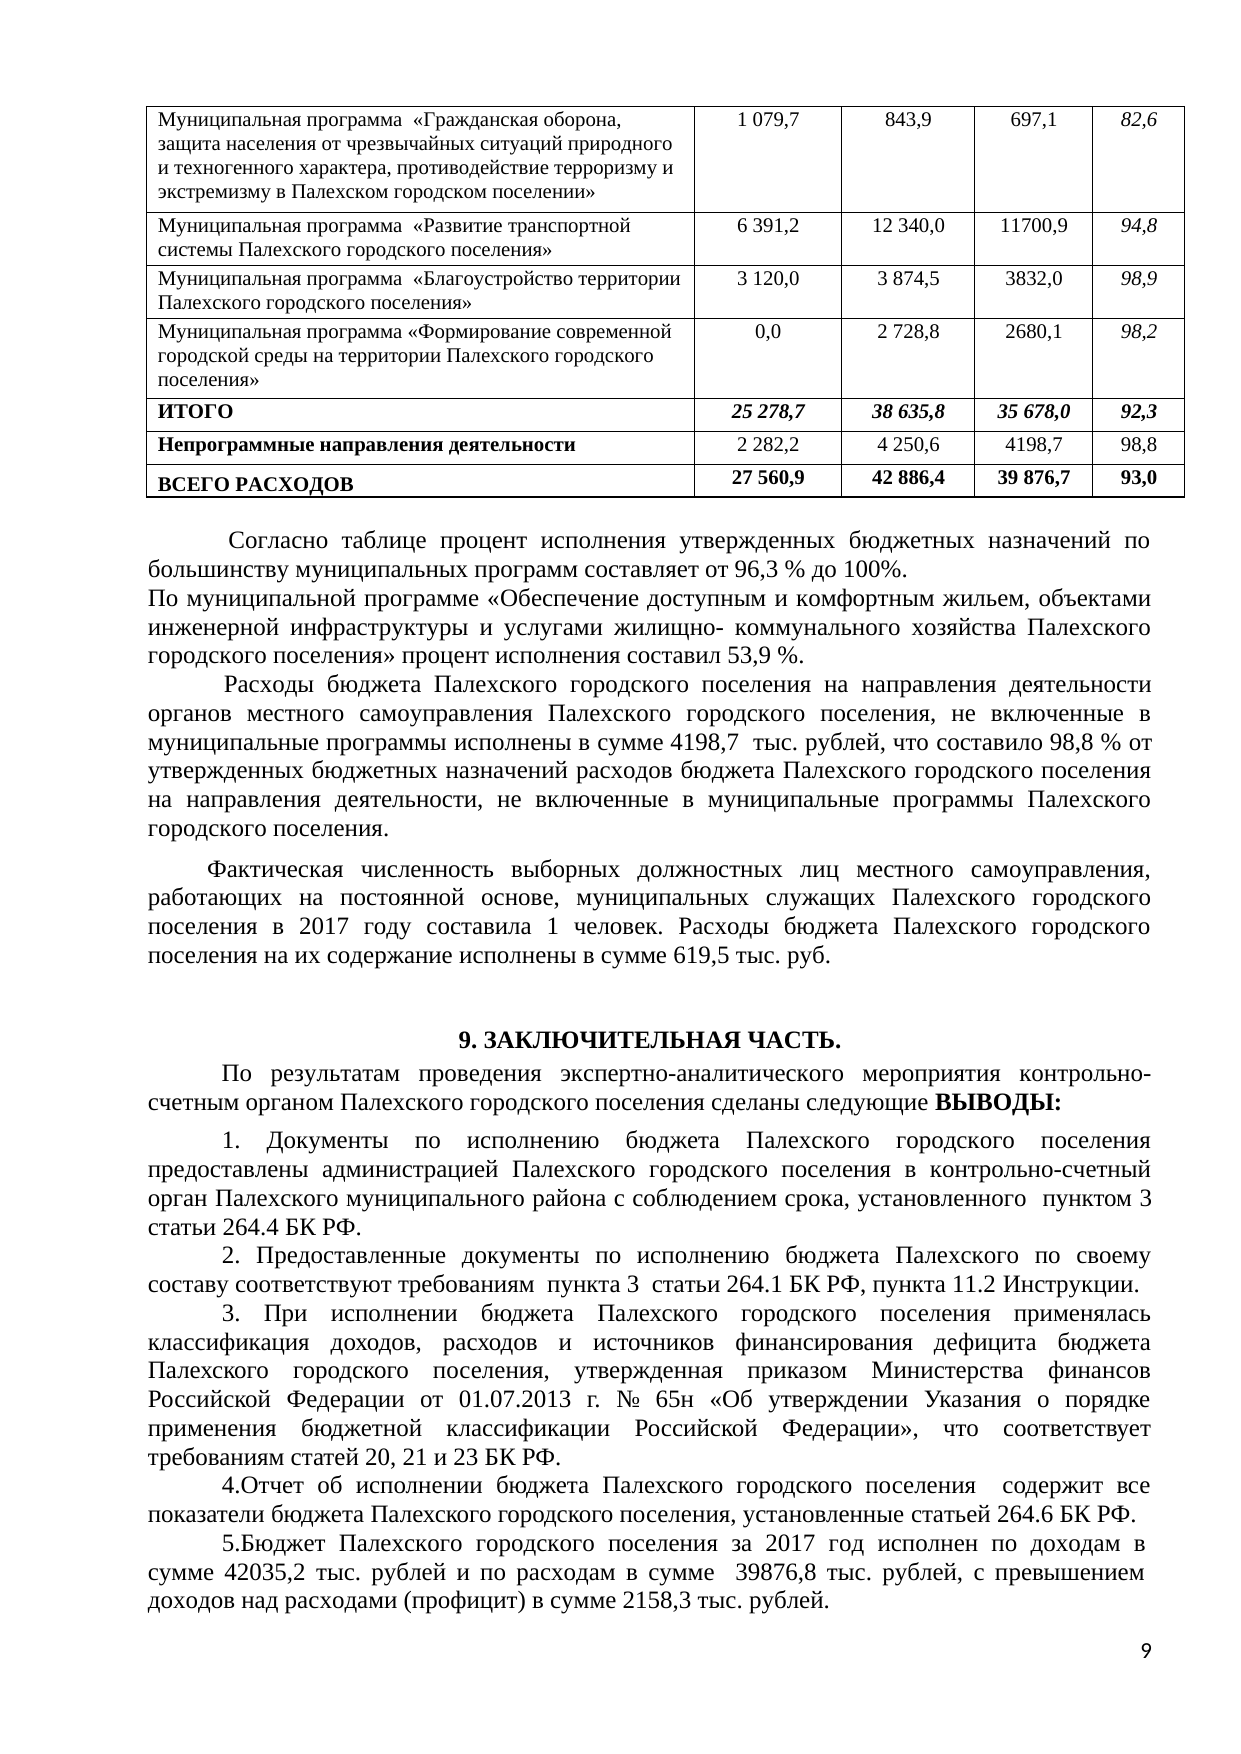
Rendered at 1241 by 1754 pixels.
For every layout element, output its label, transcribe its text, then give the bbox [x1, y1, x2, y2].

table_cell 42 886,4 [842, 465, 974, 496]
table_cell 12 340,0 [842, 213, 974, 265]
table_cell 27 560,9 [695, 465, 841, 496]
table_cell 843,9 [842, 107, 974, 212]
text Фактическая численность выборных должностных лиц местного самоуправления, работающих на постоянной основе, муниципальных служащих Палехского городского поселения в 2017 году составила 1 человек. Расходы бюджета Палехского городского поселения на их содержание исполнены в сумме 619,5 тыс. руб. [148, 854, 1152, 969]
text 4.Отчет об исполнении бюджета Палехского городского поселения содержит все показатели бюджета Палехского городского поселения, установленные статьей 264.6 БК РФ. [148, 1471, 1152, 1528]
text Расходы бюджета Палехского городского поселения на направления деятельности органов местного самоуправления Палехского городского поселения, не включенные в муниципальные программы исполнены в сумме 4198,7 тыс. рублей, что составило 98,8 % от утвержденных бюджетных назначений расходов бюджета Палехского городского поселения на направления деятельности, не включенные в муниципальные программы Палехского городского поселения. [148, 669, 1152, 842]
table_cell 3 874,5 [842, 266, 974, 318]
text 3. При исполнении бюджета Палехского городского поселения применялась классификация доходов, расходов и источников финансирования дефицита бюджета Палехского городского поселения, утвержденная приказом Министерства финансов Российской Федерации от 01.07.2013 г. № 65н «Об утверждении Указания о порядке применения бюджетной классификации Российской Федерации», что соответствует требованиям статей 20, 21 и 23 БК РФ. [148, 1298, 1152, 1471]
table_cell Муниципальная программа «Формирование современной городской среды на территории Палехского городского поселения» [147, 319, 694, 398]
table_cell 3832,0 [975, 266, 1092, 318]
table_cell Муниципальная программа «Гражданская оборона, защита населения от чрезвычайных ситуаций природного и техногенного характера, противодействие терроризму и экстремизму в Палехском городском поселении» [147, 107, 694, 212]
text Согласно таблице процент исполнения утвержденных бюджетных назначений по большинству муниципальных программ составляет от 96,3 % до 100%. [148, 525, 1152, 583]
table_cell 39 876,7 [975, 465, 1092, 496]
text 9. ЗАКЛЮЧИТЕЛЬНАЯ ЧАСТЬ. [148, 1025, 1152, 1054]
table_cell ВСЕГО РАСХОДОВ [147, 465, 694, 496]
table_cell Непрограммные направления деятельности [147, 432, 694, 463]
table_cell 35 678,0 [975, 399, 1092, 431]
table_cell 2 282,2 [695, 432, 841, 463]
text 1. Документы по исполнению бюджета Палехского городского поселения предоставлены администрацией Палехского городского поселения в контрольно-счетный орган Палехского муниципального района с соблюдением срока, установленного пунктом 3 статьи 264.4 БК РФ. [148, 1126, 1152, 1241]
table_cell 0,0 [695, 319, 841, 398]
table_cell 4198,7 [975, 432, 1092, 463]
table_cell 4 250,6 [842, 432, 974, 463]
table_cell 92,3 [1093, 399, 1184, 431]
table_cell 98,9 [1093, 266, 1184, 318]
table_cell Муниципальная программа «Благоустройство территории Палехского городского поселения» [147, 266, 694, 318]
table_cell 11700,9 [975, 213, 1092, 265]
table_cell 25 278,7 [695, 399, 841, 431]
text 2. Предоставленные документы по исполнению бюджета Палехского по своему составу соответствуют требованиям пункта 3 статьи 264.1 БК РФ, пункта 11.2 Инструкции. [148, 1241, 1152, 1298]
table_cell 2 728,8 [842, 319, 974, 398]
table_cell Муниципальная программа «Развитие транспортной системы Палехского городского поселения» [147, 213, 694, 265]
text По муниципальной программе «Обеспечение доступным и комфортным жильем, объектами инженерной инфраструктуры и услугами жилищно- коммунального хозяйства Палехского городского поселения» процент исполнения составил 53,9 %. [148, 583, 1152, 669]
table_cell 3 120,0 [695, 266, 841, 318]
table_cell 82,6 [1093, 107, 1184, 212]
table_cell 93,0 [1093, 465, 1184, 496]
table_cell 98,2 [1093, 319, 1184, 398]
text По результатам проведения экспертно-аналитического мероприятия контрольно-счетным органом Палехского городского поселения сделаны следующие ВЫВОДЫ: [148, 1058, 1152, 1116]
table_cell 2680,1 [975, 319, 1092, 398]
table_cell ИТОГО [147, 399, 694, 431]
table_cell 94,8 [1093, 213, 1184, 265]
table_cell 6 391,2 [695, 213, 841, 265]
table_cell 1 079,7 [695, 107, 841, 212]
table_cell 38 635,8 [842, 399, 974, 431]
table_cell 697,1 [975, 107, 1092, 212]
text 5.Бюджет Палехского городского поселения за 2017 год исполнен по доходам в сумме 42035,2 тыс. рублей и по расходам в сумме 39876,8 тыс. рублей, с превышением доходов над расходами (профицит) в сумме 2158,3 тыс. рублей. [148, 1528, 1146, 1614]
table_cell 98,8 [1093, 432, 1184, 463]
